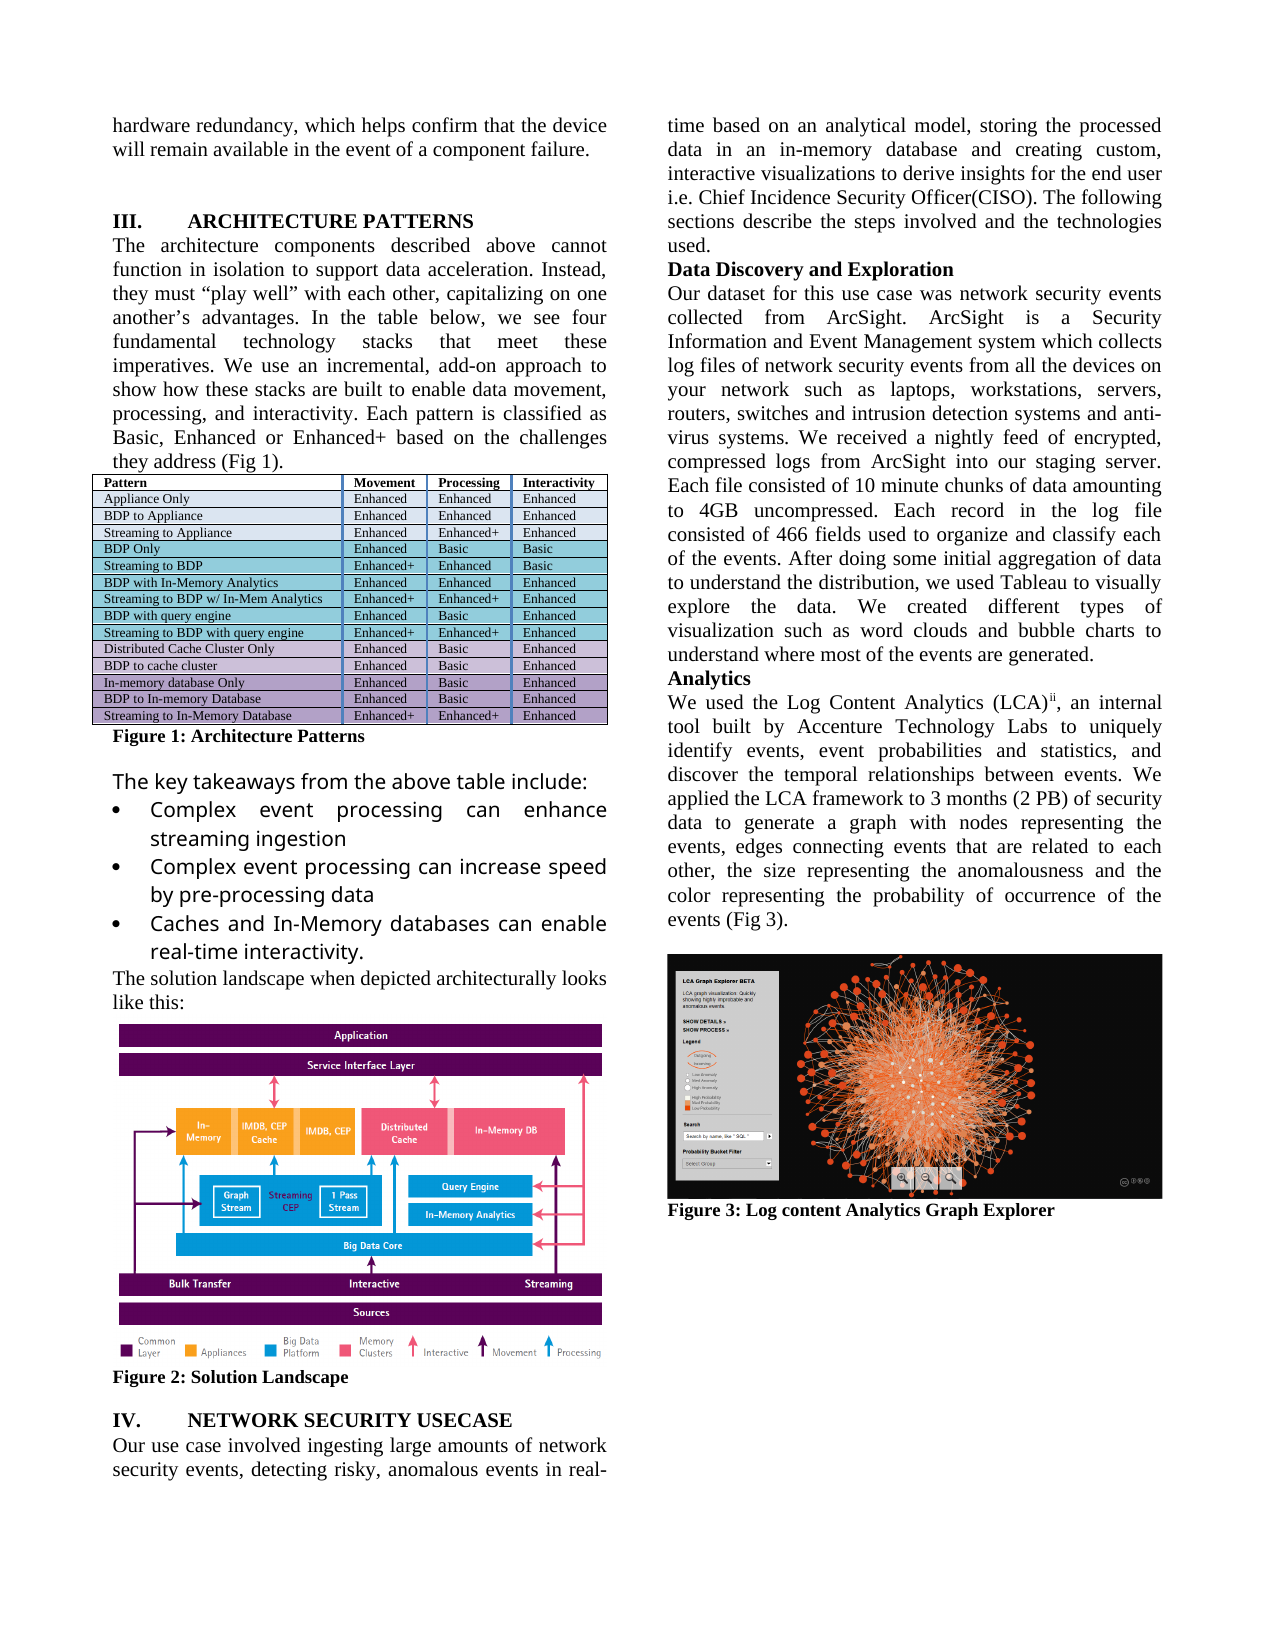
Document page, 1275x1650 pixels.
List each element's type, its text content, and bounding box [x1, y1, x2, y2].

text Figure 2: Solution Landscape [112, 1367, 607, 1388]
table_cell BDP with In-Memory Analytics [93, 575, 341, 590]
table_cell Basic [428, 541, 510, 557]
table_cell Enhanced [428, 575, 510, 590]
text We used the Log Content Analytics (LCA), an internal tool built by Accenture Technology Labs to uniquely identify events, event probabilities and statistics, and discover the temporal relationships between events. We applied the LCA framework to 3 months (2 PB) of security data to generate a graph with nodes representing the events, edges connecting events that are related to each other, the size representing the anomalousness and the color representing the probability of occurrence of the events (Fig 3). [667, 690, 1162, 931]
table_cell Enhanced [513, 508, 607, 523]
table_cell Enhanced [513, 625, 607, 640]
table_cell Enhanced [513, 675, 607, 690]
table_cell BDP with query engine [93, 608, 341, 623]
table_cell Enhanced [513, 525, 607, 540]
table_cell Streaming to Appliance [93, 525, 341, 540]
text Figure 1: Architecture Patterns [112, 725, 607, 746]
table_cell BDP Only [93, 541, 341, 557]
list Caches and In-Memory databases can enable real-time interactivity. [112, 909, 607, 966]
table_cell Enhanced [428, 491, 510, 507]
table_cell Enhanced [344, 541, 426, 557]
table_cell Enhanced [513, 491, 607, 507]
list Complex event processing can increase speed by pre-processing data [112, 852, 607, 909]
table_cell Streaming to BDP w/ In-Mem Analytics [93, 591, 341, 607]
table_cell Basic [428, 658, 510, 673]
table_cell Enhanced+ [344, 625, 426, 640]
table_cell Enhanced [344, 575, 426, 590]
table_cell Basic [428, 608, 510, 623]
table_cell Enhanced+ [344, 708, 426, 723]
table_cell Streaming to In-Memory Database [93, 708, 341, 723]
text Data Discovery and Exploration [667, 257, 1162, 281]
table_cell Streaming to BDP [93, 558, 341, 573]
table_header Pattern [93, 475, 341, 490]
text The key takeaways from the above table include: [112, 767, 607, 795]
table_cell Basic [513, 558, 607, 573]
table_cell BDP to cache cluster [93, 658, 341, 673]
table_header Interactivity [513, 475, 607, 490]
table_cell BDP to In-memory Database [93, 691, 341, 707]
table_cell Enhanced+ [428, 708, 510, 723]
text Our dataset for this use case was network security events collected from ArcSight. ArcSight is a Security Information and Event Management system which collects log files of network security events from all the devices on your network such as laptops, workstations, servers, routers, switches and intrusion detection systems and anti-virus systems. We received a nightly feed of encrypted, compressed logs from ArcSight into our staging server. Each file consisted of 10 minute chunks of data amounting to 4GB uncompressed. Each record in the log file consisted of 466 fields used to organize and classify each of the events. After doing some initial aggregation of data to understand the distribution, we used Tableau to visually explore the data. We created different types of visualization such as word clouds and bubble charts to understand where most of the events are generated. [667, 281, 1162, 666]
table_cell Enhanced [513, 658, 607, 673]
table_cell Enhanced+ [428, 591, 510, 607]
table_cell Enhanced [428, 558, 510, 573]
table_cell Enhanced [513, 641, 607, 657]
table_cell Basic [428, 641, 510, 657]
table_cell Basic [513, 541, 607, 557]
table_cell Enhanced+ [428, 625, 510, 640]
picture [667, 954, 1163, 1199]
table_header Processing [428, 475, 510, 490]
table_cell Enhanced [344, 675, 426, 690]
table_cell Enhanced [513, 708, 607, 723]
table_cell Enhanced [344, 658, 426, 673]
table_cell Enhanced [344, 491, 426, 507]
list Complex event processing can enhance streaming ingestion [112, 795, 607, 852]
text Figure 3: Log content Analytics Graph Explorer [667, 1199, 1162, 1221]
table_cell Enhanced+ [344, 558, 426, 573]
table_cell Enhanced+ [428, 525, 510, 540]
table_cell Enhanced [428, 508, 510, 523]
list ARCHITECTURE PATTERNS [112, 209, 607, 233]
table_cell Enhanced [513, 575, 607, 590]
table_cell Enhanced [344, 508, 426, 523]
table_header Movement [344, 475, 426, 490]
table_cell Enhanced [344, 691, 426, 707]
table_cell Enhanced [513, 691, 607, 707]
table_cell Basic [428, 675, 510, 690]
text The solution landscape when depicted architecturally looks like this: [112, 966, 607, 1014]
table_cell Enhanced [344, 525, 426, 540]
table_cell Enhanced [344, 641, 426, 657]
text Our use case involved ingesting large amounts of network security events, detecting risky, anomalous events in real-time based on an analytical model, storing the processed data in an in-memory database and creating custom, interactive visualizations to derive insights for the end user i.e. Chief Incidence Security Officer(CISO). The following sections describe the steps involved and the technologies used. [667, 112, 1162, 257]
text The architecture components described above cannot function in isolation to support data acceleration. Instead, they must “play well” with each other, capitalizing on one another’s advantages. In the table below, we see four fundamental technology stacks that meet these imperatives. We use an incremental, add-on approach to show how these stacks are built to enable data movement, processing, and interactivity. Each pattern is classified as Basic, Enhanced or Enhanced+ based on the challenges they address (Fig 1). [112, 233, 607, 473]
list NETWORK SECURITY USECASE [112, 1408, 607, 1432]
table_cell Distributed Cache Cluster Only [93, 641, 341, 657]
text Analytics [667, 666, 1162, 690]
table_cell Basic [428, 691, 510, 707]
table_cell Enhanced [344, 608, 426, 623]
table_cell Appliance Only [93, 491, 341, 507]
table_cell Enhanced [513, 591, 607, 607]
table_cell BDP to Appliance [93, 508, 341, 523]
table_cell In-memory database Only [93, 675, 341, 690]
table_cell Enhanced+ [344, 591, 426, 607]
table_cell Streaming to BDP with query engine [93, 625, 341, 640]
table_cell Enhanced [513, 608, 607, 623]
